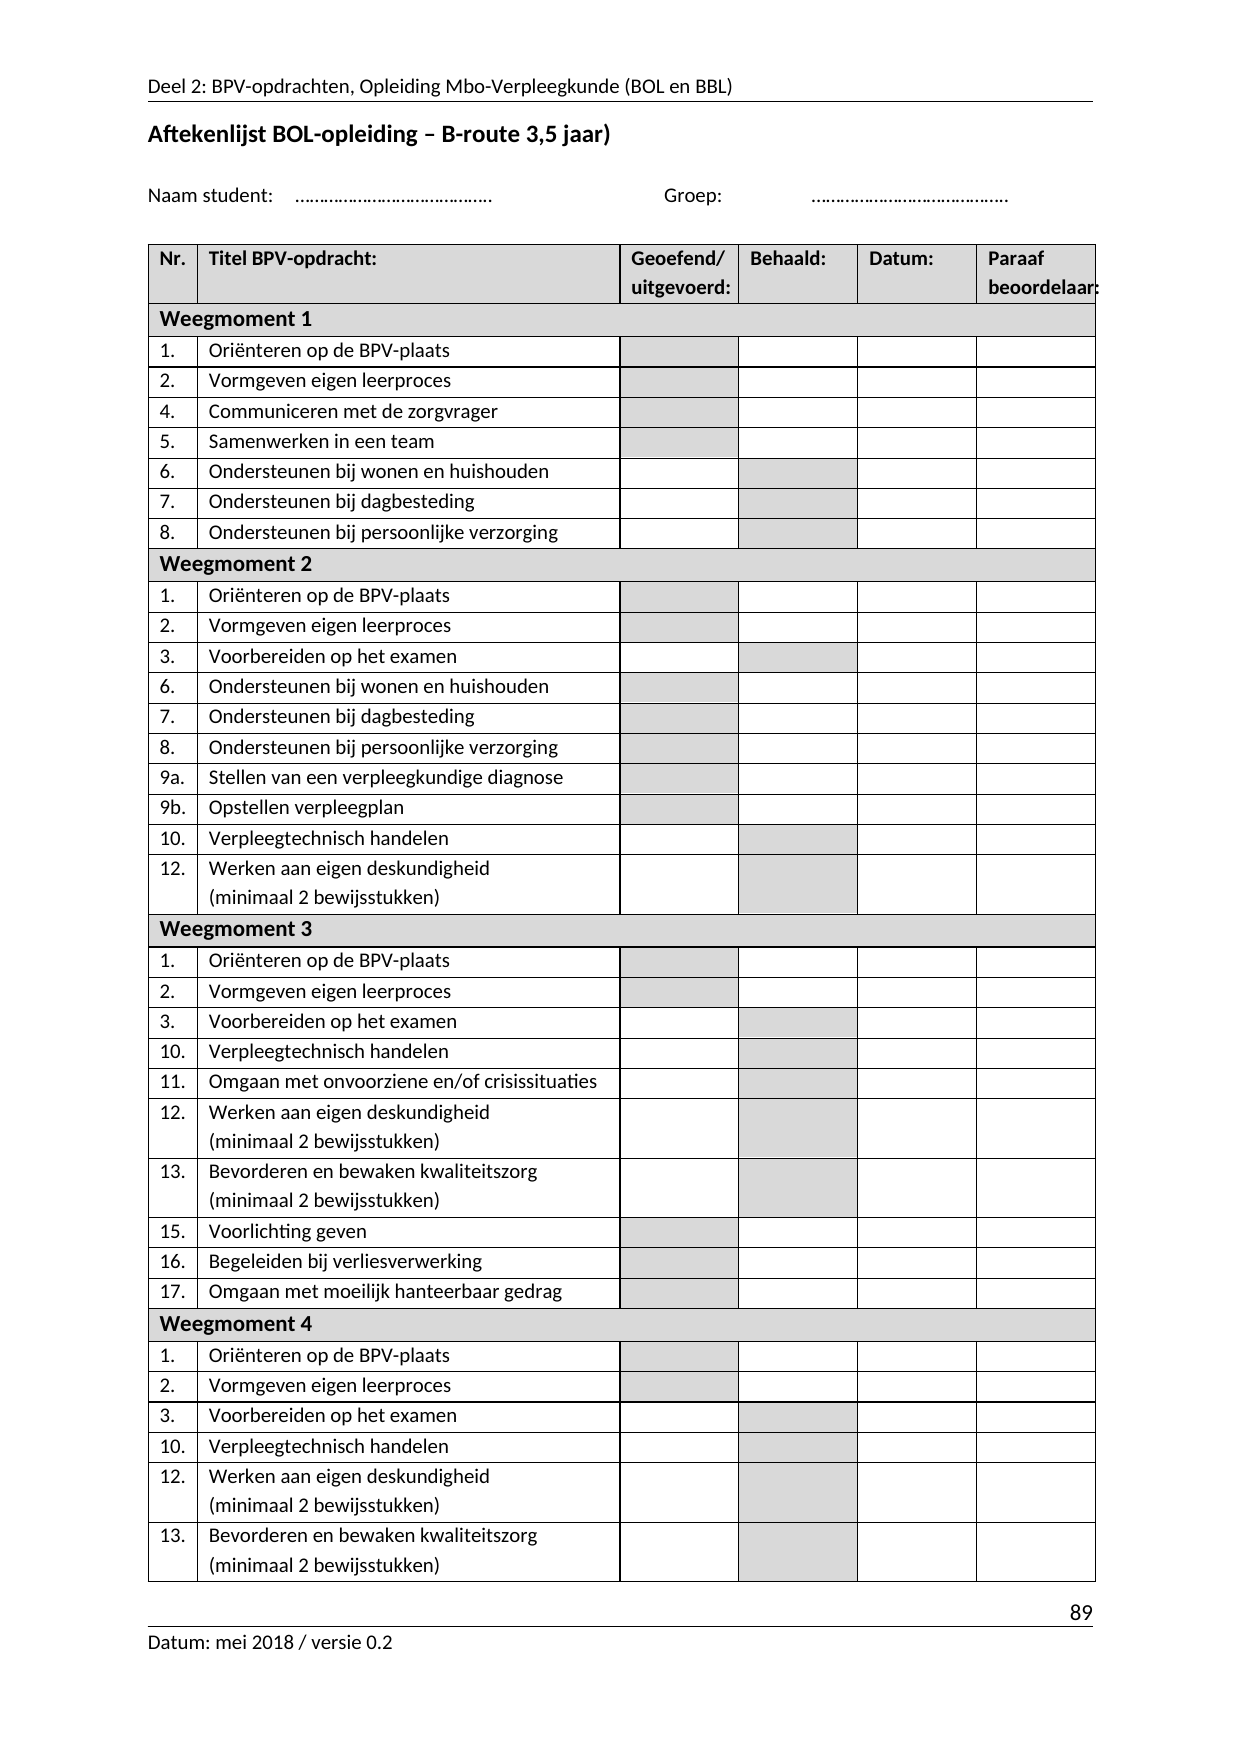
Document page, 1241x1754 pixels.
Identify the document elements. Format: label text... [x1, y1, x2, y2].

table_cell [977, 428, 1095, 457]
table_cell [977, 1039, 1095, 1068]
table_cell [739, 1248, 857, 1278]
table_cell [858, 489, 976, 518]
table_cell Vormgeven eigen leerproces [198, 368, 619, 397]
table_cell [621, 1433, 738, 1462]
table_cell [858, 1403, 976, 1432]
table_cell [858, 795, 976, 824]
table_cell Communiceren met de zorgvrager [198, 398, 619, 427]
table_cell [621, 337, 738, 366]
table_cell [739, 489, 857, 518]
table_cell [858, 1248, 976, 1278]
table_cell 12. [149, 855, 197, 913]
table_cell [977, 855, 1095, 913]
table_cell Bevorderen en bewaken kwaliteitszorg (minimaal 2 bewijsstukken) [198, 1523, 619, 1581]
table_cell [858, 643, 976, 672]
table_cell [739, 1218, 857, 1247]
table_cell Ondersteunen bij persoonlijke verzorging [198, 519, 619, 548]
table_cell 1. [149, 948, 197, 977]
table_cell [977, 795, 1095, 824]
table_cell [858, 398, 976, 427]
table_header Geoefend/ uitgevoerd: [621, 245, 738, 303]
table_cell [977, 978, 1095, 1007]
table_cell [621, 368, 738, 397]
table_cell [739, 948, 857, 977]
table_cell [621, 673, 738, 702]
table_cell [858, 1099, 976, 1157]
table_cell [739, 734, 857, 763]
table_cell Voorbereiden op het examen [198, 1403, 619, 1432]
table_cell [621, 948, 738, 977]
table_cell [621, 978, 738, 1007]
table_cell [977, 1463, 1095, 1522]
table_cell [739, 1463, 857, 1522]
table_cell [739, 1433, 857, 1462]
table_cell Stellen van een verpleegkundige diagnose [198, 764, 619, 793]
table_cell [621, 734, 738, 763]
table_cell [977, 734, 1095, 763]
table_cell Oriënteren op de BPV-plaats [198, 582, 619, 612]
table_cell [977, 704, 1095, 733]
table_cell [621, 398, 738, 427]
table_cell 2. [149, 368, 197, 397]
table_cell [739, 1279, 857, 1308]
table_cell 13. [149, 1523, 197, 1581]
table_cell [621, 1099, 738, 1157]
table_cell [858, 337, 976, 366]
table_cell [858, 734, 976, 763]
table_cell 7. [149, 704, 197, 733]
table_cell 12. [149, 1463, 197, 1522]
table_cell [977, 1433, 1095, 1462]
table_cell [858, 1372, 976, 1401]
table_cell [977, 337, 1095, 366]
table_cell [739, 368, 857, 397]
table_cell [621, 1279, 738, 1308]
table_cell Bevorderen en bewaken kwaliteitszorg (minimaal 2 bewijsstukken) [198, 1159, 619, 1217]
table_cell [977, 1218, 1095, 1247]
table_cell Voorbereiden op het examen [198, 1008, 619, 1037]
table_cell Begeleiden bij verliesverwerking [198, 1248, 619, 1278]
table_cell Verpleegtechnisch handelen [198, 1039, 619, 1068]
table_cell [977, 519, 1095, 548]
table_cell [621, 613, 738, 642]
table_header Nr. [149, 245, 197, 303]
table_cell 10. [149, 1433, 197, 1462]
table_cell [621, 519, 738, 548]
table_cell 2. [149, 978, 197, 1007]
table_cell [621, 1372, 738, 1401]
table_cell [621, 582, 738, 612]
table_cell [977, 1069, 1095, 1098]
table_cell [739, 1342, 857, 1371]
table_cell [977, 1248, 1095, 1278]
table_cell [858, 948, 976, 977]
table_cell 3. [149, 1403, 197, 1432]
table_cell [977, 459, 1095, 488]
table_cell Weegmoment 2 [149, 549, 1095, 581]
table_cell 5. [149, 428, 197, 457]
table_cell [739, 1403, 857, 1432]
table_cell [739, 582, 857, 612]
table_cell [858, 613, 976, 642]
table_cell [621, 1218, 738, 1247]
table_cell Werken aan eigen deskundigheid (minimaal 2 bewijsstukken) [198, 1463, 619, 1522]
table_cell [621, 459, 738, 488]
table_cell [977, 1159, 1095, 1217]
table_cell [621, 1463, 738, 1522]
table_cell Weegmoment 1 [149, 304, 1095, 336]
table_cell [621, 428, 738, 457]
table_cell [621, 1403, 738, 1432]
table_cell Ondersteunen bij dagbesteding [198, 704, 619, 733]
table_cell [621, 1039, 738, 1068]
table_cell [858, 764, 976, 793]
table_cell Voorlichting geven [198, 1218, 619, 1247]
table_cell Verpleegtechnisch handelen [198, 825, 619, 854]
table_cell [739, 398, 857, 427]
table_cell Werken aan eigen deskundigheid (minimaal 2 bewijsstukken) [198, 855, 619, 913]
table_cell Weegmoment 4 [149, 1309, 1095, 1341]
table_cell Verpleegtechnisch handelen [198, 1433, 619, 1462]
table_cell [858, 978, 976, 1007]
text Naam student: ………………………………….. Groep: ………………………………….. [148, 182, 1093, 208]
table_cell [977, 368, 1095, 397]
table_cell [858, 519, 976, 548]
table_cell [977, 398, 1095, 427]
table_cell [858, 1218, 976, 1247]
table_cell [739, 428, 857, 457]
table_cell Ondersteunen bij dagbesteding [198, 489, 619, 518]
table_cell 16. [149, 1248, 197, 1278]
table_cell [858, 368, 976, 397]
table_cell [739, 704, 857, 733]
table_cell Werken aan eigen deskundigheid (minimaal 2 bewijsstukken) [198, 1099, 619, 1157]
table_cell [977, 673, 1095, 702]
table_cell [858, 1279, 976, 1308]
table_cell [977, 1279, 1095, 1308]
table_cell [739, 855, 857, 913]
table_cell [858, 1433, 976, 1462]
table_cell [621, 795, 738, 824]
table_cell [739, 1099, 857, 1157]
table_cell [858, 428, 976, 457]
table_header Behaald: [739, 245, 857, 303]
table_cell 4. [149, 398, 197, 427]
table_cell [621, 764, 738, 793]
table_cell Oriënteren op de BPV-plaats [198, 948, 619, 977]
table_cell [977, 643, 1095, 672]
table_cell [621, 1008, 738, 1037]
table_cell 11. [149, 1069, 197, 1098]
table_cell Vormgeven eigen leerproces [198, 613, 619, 642]
table_cell [739, 795, 857, 824]
table_cell [739, 643, 857, 672]
table_cell [858, 1008, 976, 1037]
table_cell Omgaan met onvoorziene en/of crisissituaties [198, 1069, 619, 1098]
table_cell 3. [149, 643, 197, 672]
table_cell Ondersteunen bij wonen en huishouden [198, 459, 619, 488]
table_cell [858, 704, 976, 733]
table_cell [977, 489, 1095, 518]
table_cell [739, 519, 857, 548]
table_cell Vormgeven eigen leerproces [198, 978, 619, 1007]
table_cell [621, 855, 738, 913]
table_cell 6. [149, 459, 197, 488]
table_cell 2. [149, 613, 197, 642]
table_cell 9a. [149, 764, 197, 793]
table_cell [858, 582, 976, 612]
table_cell [858, 1069, 976, 1098]
table_cell [739, 1069, 857, 1098]
table_cell Ondersteunen bij persoonlijke verzorging [198, 734, 619, 763]
table_cell 8. [149, 519, 197, 548]
table_cell 7. [149, 489, 197, 518]
table_cell [739, 1008, 857, 1037]
table_cell Voorbereiden op het examen [198, 643, 619, 672]
table_cell 10. [149, 825, 197, 854]
table_cell [621, 825, 738, 854]
table_cell [739, 337, 857, 366]
table_header Paraaf beoordelaar: [977, 245, 1095, 303]
table_cell [858, 1342, 976, 1371]
table_cell 1. [149, 582, 197, 612]
table_cell Oriënteren op de BPV-plaats [198, 1342, 619, 1371]
table_cell [621, 1342, 738, 1371]
table_cell [977, 764, 1095, 793]
table_cell [858, 1523, 976, 1581]
table_cell Samenwerken in een team [198, 428, 619, 457]
table_cell [739, 613, 857, 642]
table_cell 15. [149, 1218, 197, 1247]
table_cell 6. [149, 673, 197, 702]
table_cell [739, 459, 857, 488]
table_cell [739, 1523, 857, 1581]
table_cell Weegmoment 3 [149, 915, 1095, 946]
table_cell 2. [149, 1372, 197, 1401]
table_cell 10. [149, 1039, 197, 1068]
table_cell 12. [149, 1099, 197, 1157]
table_cell 8. [149, 734, 197, 763]
table_cell [739, 764, 857, 793]
table_cell 1. [149, 1342, 197, 1371]
table_cell [858, 1159, 976, 1217]
table_cell [621, 1248, 738, 1278]
table_cell 1. [149, 337, 197, 366]
table_cell Ondersteunen bij wonen en huishouden [198, 673, 619, 702]
table_cell [858, 459, 976, 488]
table_cell [858, 825, 976, 854]
table_cell Omgaan met moeilijk hanteerbaar gedrag [198, 1279, 619, 1308]
table_cell [621, 489, 738, 518]
table_cell [977, 582, 1095, 612]
table_cell [739, 1159, 857, 1217]
table_cell [621, 1523, 738, 1581]
table_cell [977, 1342, 1095, 1371]
table_cell Oriënteren op de BPV-plaats [198, 337, 619, 366]
table_cell 9b. [149, 795, 197, 824]
table_cell 3. [149, 1008, 197, 1037]
table_cell [977, 1523, 1095, 1581]
table_cell Vormgeven eigen leerproces [198, 1372, 619, 1401]
table_cell [858, 673, 976, 702]
table_cell [739, 1039, 857, 1068]
table_cell [858, 855, 976, 913]
table_cell [739, 978, 857, 1007]
table_cell 13. [149, 1159, 197, 1217]
table_cell [739, 825, 857, 854]
table_cell 17. [149, 1279, 197, 1308]
table_header Datum: [858, 245, 976, 303]
table_cell [858, 1039, 976, 1068]
table_cell [977, 825, 1095, 854]
table_cell [977, 1099, 1095, 1157]
table_cell [858, 1463, 976, 1522]
table_header Titel BPV-opdracht: [198, 245, 619, 303]
table_cell [977, 1008, 1095, 1037]
table_cell [621, 643, 738, 672]
table_cell [621, 1159, 738, 1217]
table_cell [621, 704, 738, 733]
table_cell [977, 613, 1095, 642]
table_cell [977, 1372, 1095, 1401]
table_cell Opstellen verpleegplan [198, 795, 619, 824]
table_cell [621, 1069, 738, 1098]
table_cell [739, 673, 857, 702]
table_cell [977, 1403, 1095, 1432]
table_cell [977, 948, 1095, 977]
text Aftekenlijst BOL-opleiding – B-route 3,5 jaar) [148, 118, 1093, 149]
table_cell [739, 1372, 857, 1401]
